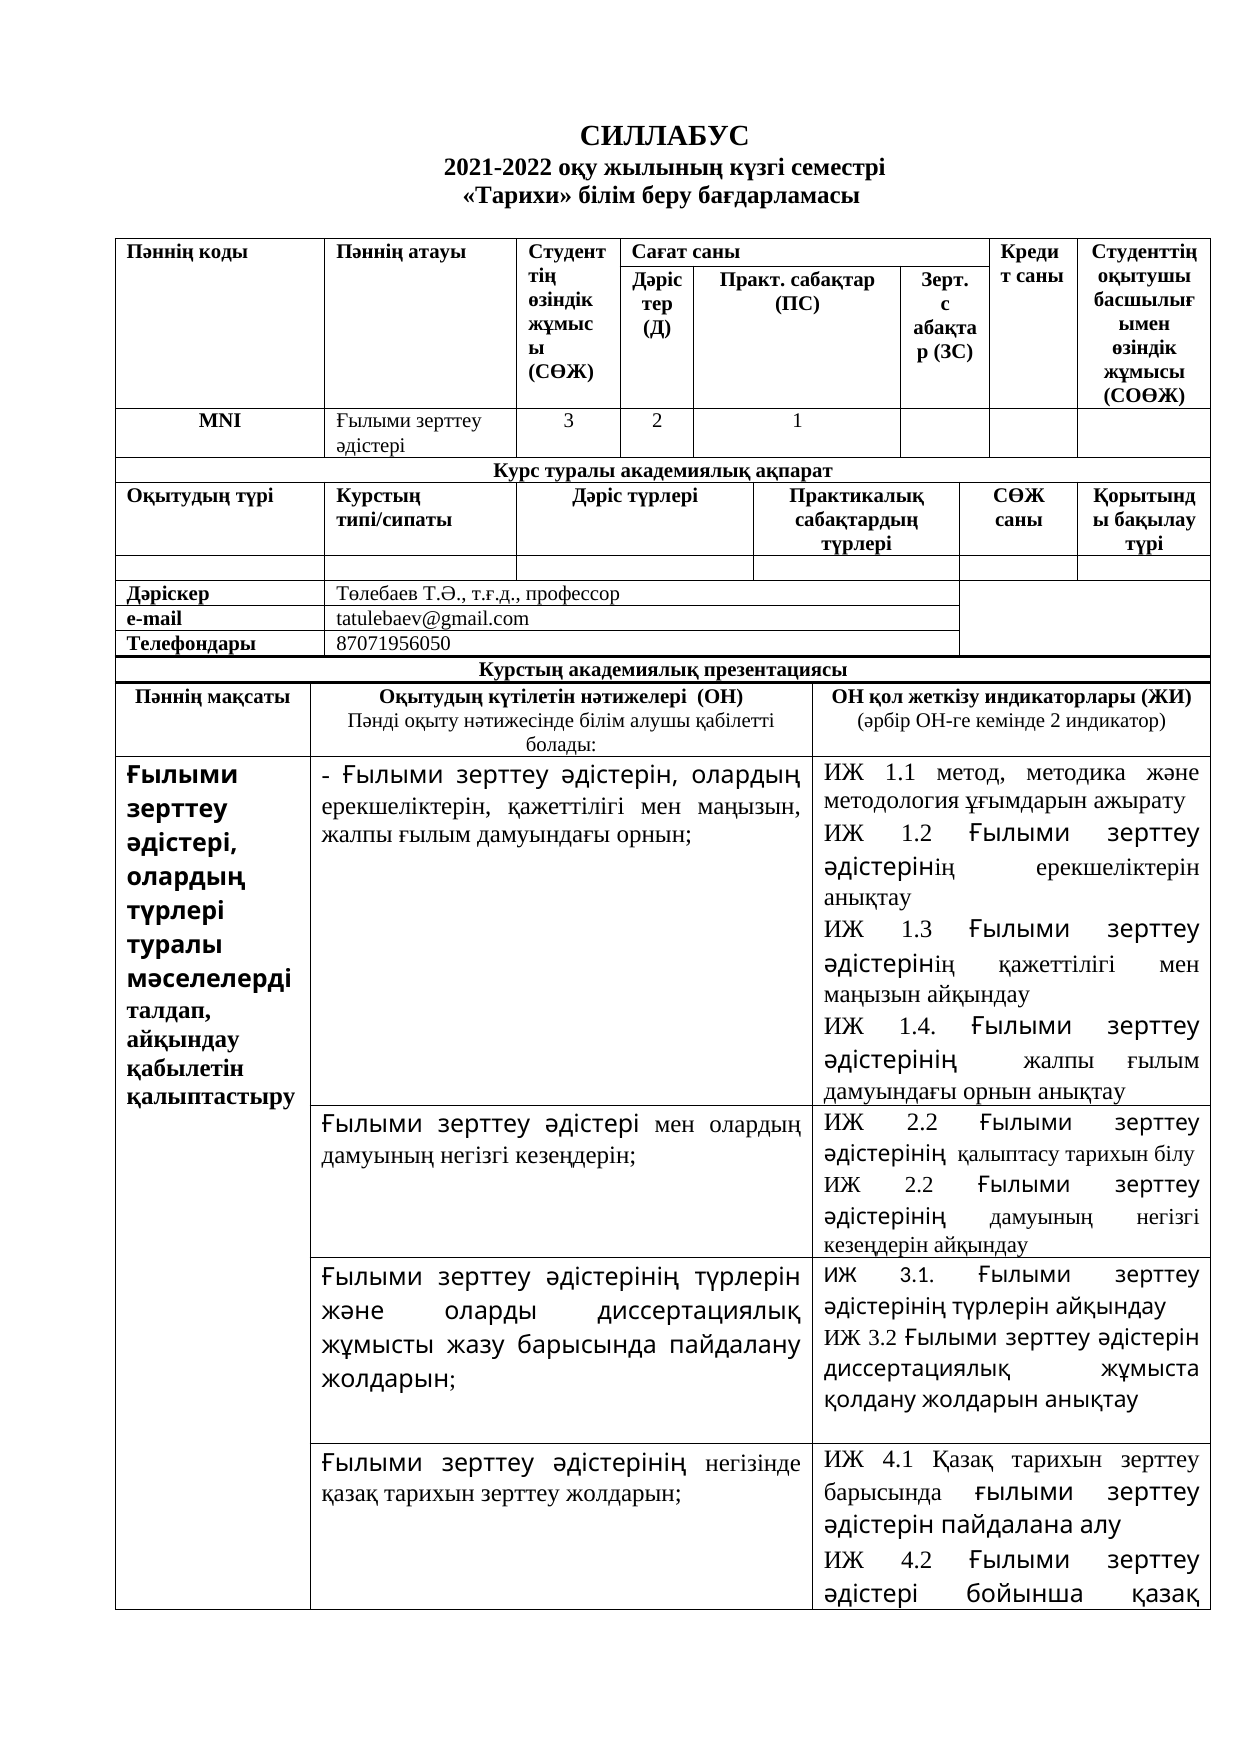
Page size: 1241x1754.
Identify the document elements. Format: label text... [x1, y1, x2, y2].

table_header Сағат саны [621, 239, 989, 266]
table_cell MNI [116, 409, 324, 457]
table_header Студенттің өзіндік жұмысы (СӨЖ) [517, 239, 620, 407]
table_cell Практикалық сабақтардың түрлері [754, 483, 959, 555]
table_cell 1 [694, 409, 900, 457]
table_cell [325, 556, 516, 580]
table_header ОН қол жеткізу индикаторлары (ЖИ) (әрбір ОН-ге кемінде 2 индикатор) [813, 684, 1210, 756]
text «Тарихи» білім беру бағдарламасы [177, 180, 1152, 238]
table_cell Курстың типі/сипаты [325, 483, 516, 555]
table_cell Ғылыми зерттеу әдістерінің түрлерін және оларды диссертациялық жұмысты жазу барысында пайдалану жолдарын; [311, 1258, 812, 1443]
table_cell [1078, 409, 1210, 457]
table_header Кредит саны [990, 239, 1077, 407]
table_cell Төлебаев Т.Ә., т.ғ.д., профессор [325, 581, 959, 605]
table_cell 87071956050 [325, 631, 959, 655]
table_cell ИЖ 1.1 метод, методика және методология ұғымдарын ажырату ИЖ 1.2 Ғылыми зерттеу әдістерінің ерекшеліктерін анықтау ИЖ 1.3 Ғылыми зерттеу әдістерінің қажеттілігі мен маңызын айқындау ИЖ 1.4. Ғылыми зерттеу әдістерінің жалпы ғылым дамуындағы орнын анықтау [813, 757, 1210, 1105]
table_cell [990, 409, 1077, 457]
table_header Пәннің коды [116, 239, 324, 407]
table_cell [754, 556, 959, 580]
table_cell Зерт. сабақтар (ЗС) [901, 267, 989, 407]
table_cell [311, 1444, 812, 1609]
table_cell ИЖ 2.2 Ғылыми зерттеу әдістерінің қалыптасу тарихын білу ИЖ 2.2 Ғылыми зерттеу әдістерінің дамуының негізгі кезеңдерін айқындау [813, 1106, 1210, 1257]
table_cell Практ. сабақтар (ПС) [694, 267, 900, 407]
table_cell [960, 556, 1077, 580]
table_cell [901, 409, 989, 457]
table_cell ИЖ 3.1. Ғылыми зерттеу әдістерінің түрлерін айқындау ИЖ 3.2 Ғылыми зерттеу әдістерін диссертациялық жұмыста қолдану жолдарын анықтау [813, 1258, 1210, 1443]
table_header Пәннің атауы [325, 239, 516, 407]
table_cell [1078, 556, 1210, 580]
table_cell СӨЖ саны [960, 483, 1077, 555]
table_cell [813, 1444, 1210, 1609]
table_cell tatulebaev@gmail.com [325, 606, 959, 630]
table_cell Оқытудың түрі [116, 483, 324, 555]
table_cell Телефондары [116, 631, 324, 655]
table_cell Қорытынды бақылау түрі [1078, 483, 1210, 555]
text СИЛЛАБУС [177, 118, 1152, 152]
table_cell Дәрістер (Д) [621, 267, 693, 407]
table_cell [116, 556, 324, 580]
table_cell Курс туралы академиялық ақпарат [116, 458, 1210, 482]
text 2021-2022 оқу жылының күзгі семестрі [177, 152, 1152, 180]
table_cell [960, 581, 1210, 655]
table_cell Дәріскер [116, 581, 324, 605]
table_cell Дәріс түрлері [517, 483, 753, 555]
table_cell Ғылыми зерттеу әдістері, олардың түрлері туралы мәселелерді талдап, айқындау қабылетін қалыптастыру [116, 757, 310, 1609]
table_cell [517, 556, 753, 580]
table_cell e-mail [116, 606, 324, 630]
table_header Студенттің оқытушы басшылығымен өзіндік жұмысы (СОӨЖ) [1078, 239, 1210, 407]
table_header Курстың академиялық презентациясы [116, 658, 1210, 681]
table_cell 3 [517, 409, 620, 457]
table_cell Ғылыми зерттеу әдістері [325, 409, 516, 457]
table_header Оқытудың күтілетін нәтижелері (ОН) Пәнді оқыту нәтижесінде білім алушы қабілетті болады: [311, 684, 812, 756]
table_header Пәннің мақсаты [116, 684, 310, 756]
table_cell Ғылыми зерттеу әдістері мен олардың дамуының негізгі кезеңдерін; [311, 1106, 812, 1257]
table_cell - Ғылыми зерттеу әдістерін, олардың ерекшеліктерін, қажеттілігі мен маңызын, жалпы ғылым дамуындағы орнын; [311, 757, 812, 1105]
table_cell 2 [621, 409, 693, 457]
